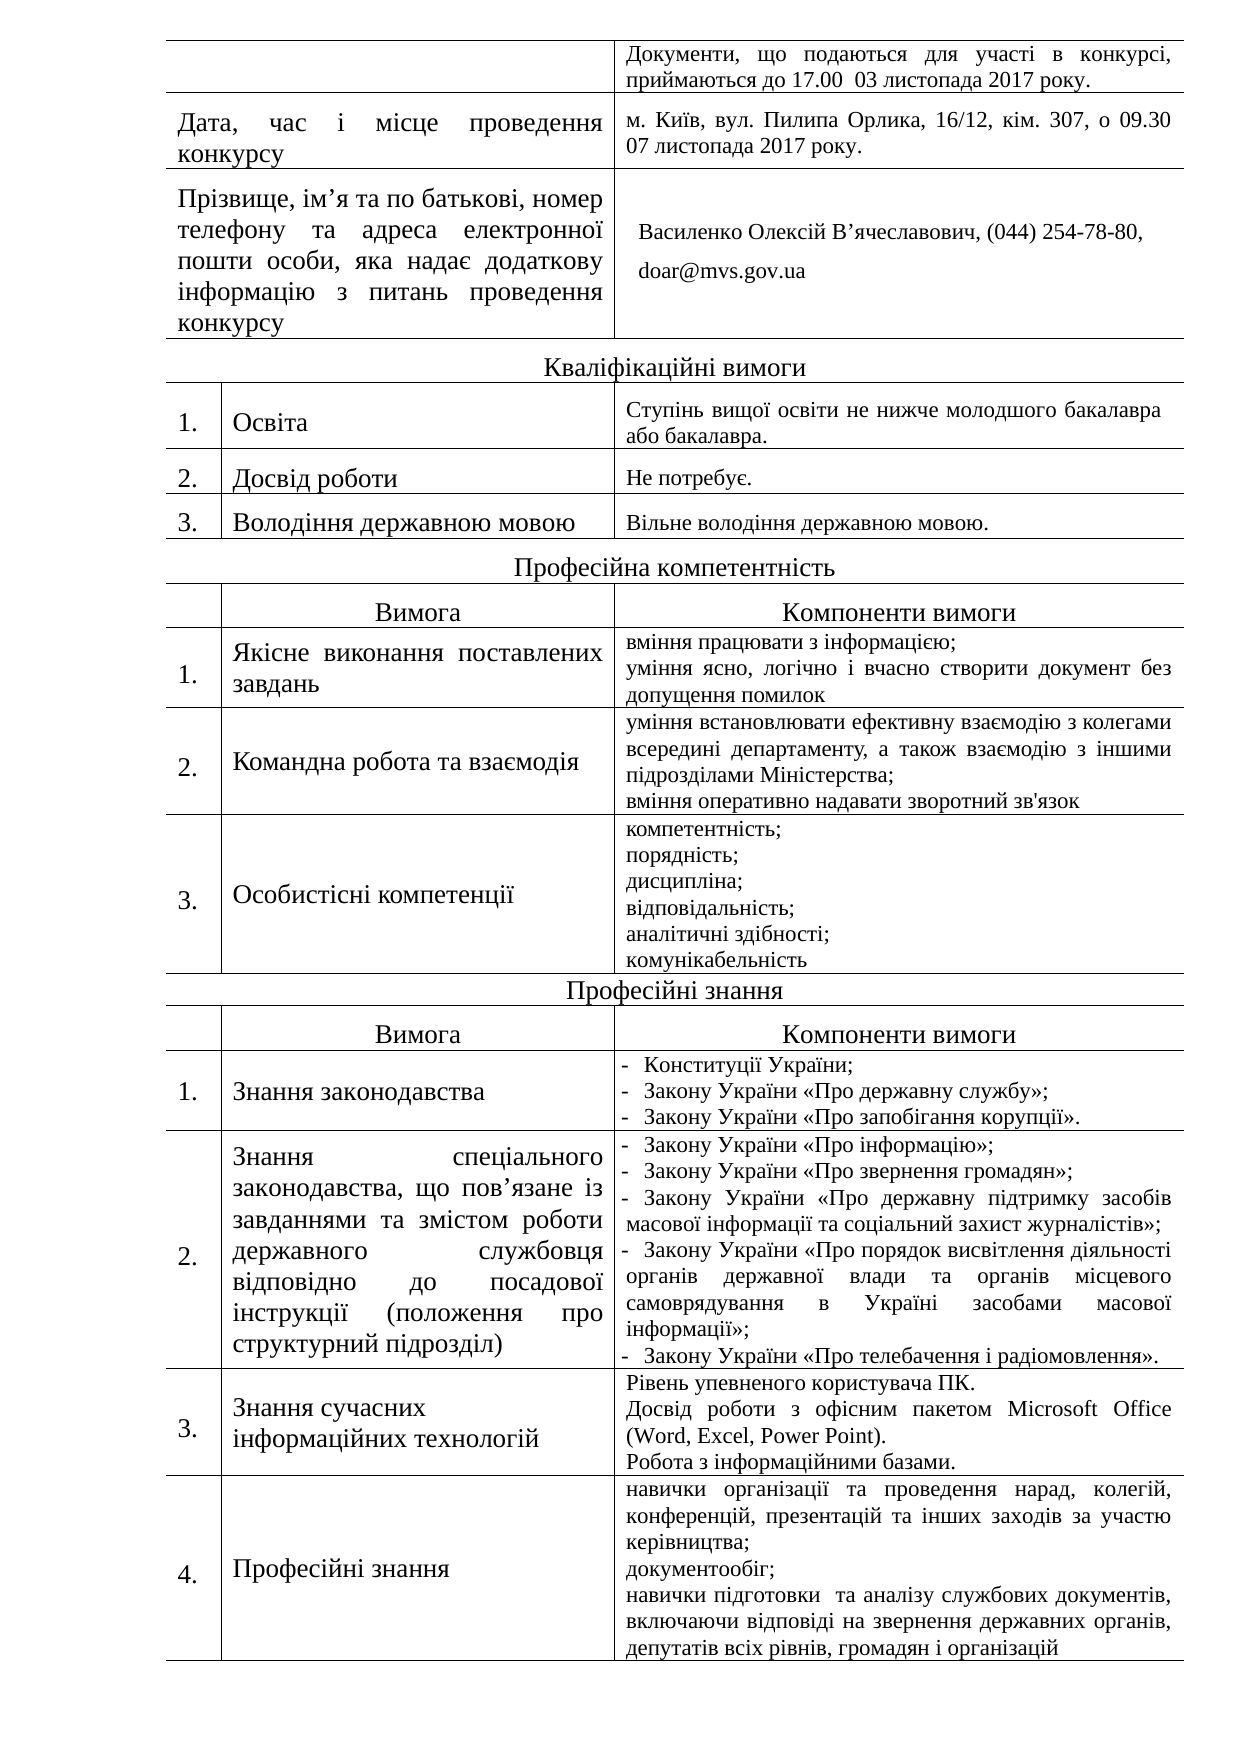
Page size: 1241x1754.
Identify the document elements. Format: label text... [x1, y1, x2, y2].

table_cell [166, 708, 221, 814]
table_cell [166, 584, 221, 627]
table_cell Вимога [222, 1006, 614, 1050]
table_cell [166, 815, 221, 973]
table_cell [166, 1006, 221, 1050]
table_cell Василенко Олексій В’ячеславович, (044) 254-78-80, doar@mvs.gov.ua [615, 169, 1183, 337]
table_cell Конституції України; Закону України «Про державну службу»; Закону України «Про запобігання корупції». [615, 1051, 1183, 1130]
table_cell Рівень упевненого користувача ПК. Досвід роботи з офісним пакетом Microsoft Office (Word, Excel, Power Point). Робота з інформаційними базами. [615, 1369, 1183, 1474]
table_cell Прізвище, ім’я та по батькові, номер телефону та адреса електронної пошти особи, яка надає додаткову інформацію з питань проведення конкурсу [166, 169, 614, 337]
table_cell Якісне виконання поставлених завдань [222, 628, 614, 707]
table_cell уміння встановлювати ефективну взаємодію з колегами всередині департаменту, а також взаємодію з іншими підрозділами Міністерства; вміння оперативно надавати зворотний зв'язок [615, 708, 1183, 814]
table_cell м. Київ, вул. Пилипа Орлика, 16/12, кім. 307, о 09.30 07 листопада 2017 року. [615, 93, 1183, 168]
table_cell Професійні знання [222, 1476, 614, 1660]
table_cell Вимога [222, 584, 614, 627]
table_cell [166, 383, 221, 448]
table_cell [166, 494, 221, 538]
table_cell [166, 1476, 221, 1660]
table_cell [166, 628, 221, 707]
table_cell Володіння державною мовою [222, 494, 614, 538]
table_cell Документи, що подаються для участі в конкурсі, приймаються до 17.00 03 листопада 2017 року. [615, 41, 1183, 92]
table_cell Освіта [222, 383, 614, 448]
table_cell [166, 1369, 221, 1474]
table_cell Знання спеціального законодавства, що пов’язане із завданнями та змістом роботи державного службовця відповідно до посадової інструкції (положення про структурний підрозділ) [222, 1131, 614, 1368]
table_cell Особистісні компетенції [222, 815, 614, 973]
table_cell вміння працювати з інформацією; уміння ясно, логічно і вчасно створити документ без допущення помилок [615, 628, 1183, 707]
table_cell Ступінь вищої освіти не нижче молодшого бакалавра або бакалавра. [615, 383, 1183, 448]
table_cell Компоненти вимоги [615, 584, 1183, 627]
table_cell Закону України «Про інформацію»; Закону України «Про звернення громадян»; Закону України «Про державну підтримку засобів масової інформації та соціальний захист журналістів»; Закону України «Про порядок висвітлення діяльності органів державної влади та органів місцевого самоврядування в Україні засобами масової інформації»; Закону України «Про телебачення і радіомовлення». [615, 1131, 1183, 1368]
table_cell Знання сучасних інформаційних технологій [222, 1369, 614, 1474]
table_cell компетентність; порядність; дисципліна; відповідальність; аналітичні здібності; комунікабельність [615, 815, 1183, 973]
table_cell Кваліфікаційні вимоги [166, 339, 1183, 382]
table_cell Командна робота та взаємодія [222, 708, 614, 814]
table_cell Вільне володіння державною мовою. [615, 494, 1183, 538]
table_cell Досвід роботи [222, 449, 614, 493]
table_cell [166, 1051, 221, 1130]
table_cell Компоненти вимоги [615, 1006, 1183, 1050]
table_cell Не потребує. [615, 449, 1183, 493]
table_cell Професійна компетентність [166, 539, 1183, 582]
table_cell Професійні знання [166, 974, 1183, 1005]
table_cell [166, 1131, 221, 1368]
table_cell Знання законодавства [222, 1051, 614, 1130]
table_cell [166, 449, 221, 493]
table_cell навички організації та проведення нарад, колегій, конференцій, презентацій та інших заходів за участю керівництва; документообіг; навички підготовки та аналізу службових документів, включаючи відповіді на звернення державних органів, депутатів всіх рівнів, громадян і організацій [615, 1476, 1183, 1660]
table_cell Дата, час і місце проведення конкурсу [166, 93, 614, 168]
